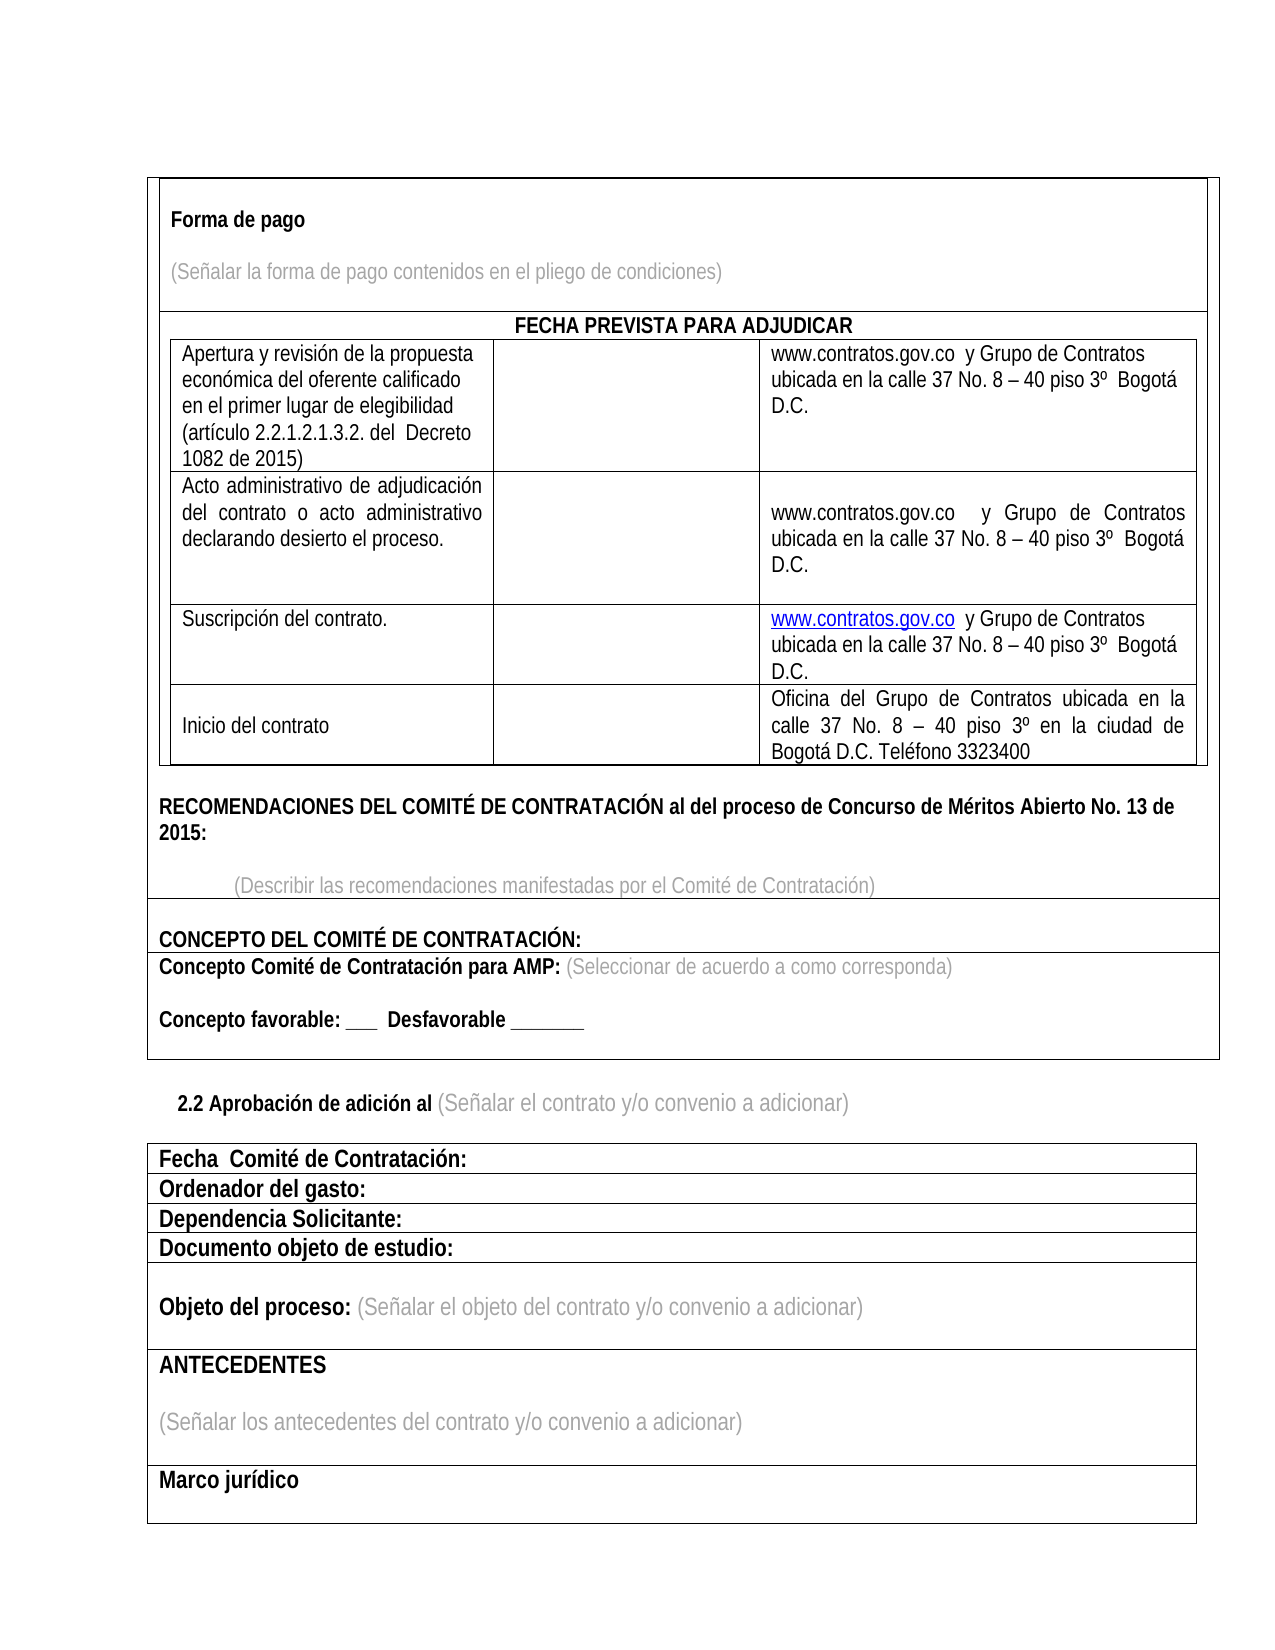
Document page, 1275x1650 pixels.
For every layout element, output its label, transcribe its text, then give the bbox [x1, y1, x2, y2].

table_cell ANTECEDENTES (Señalar los antecedentes del contrato y/o convenio a adicionar) [148, 1350, 1196, 1464]
table_cell Objeto del proceso: (Señalar el objeto del contrato y/o convenio a adicionar) [148, 1263, 1196, 1349]
table_cell Concepto Comité de Contratación para AMP: (Seleccionar de acuerdo a como corresponda) Concepto favorable: ___ Desfavorable _______ [148, 953, 1219, 1058]
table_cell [148, 1466, 1196, 1523]
table_cell Ordenador del gasto: [148, 1174, 1196, 1202]
table_cell Documento objeto de estudio: [148, 1233, 1196, 1262]
table_cell CONCEPTO DEL COMITÉ DE CONTRATACIÓN: [148, 899, 1219, 952]
table_cell Dependencia Solicitante: [148, 1204, 1196, 1232]
text 2.2 Aprobación de adición al (Señalar el contrato y/o convenio a adicionar) [177, 1088, 1152, 1117]
table_header Fecha Comité de Contratación: [148, 1144, 1196, 1173]
